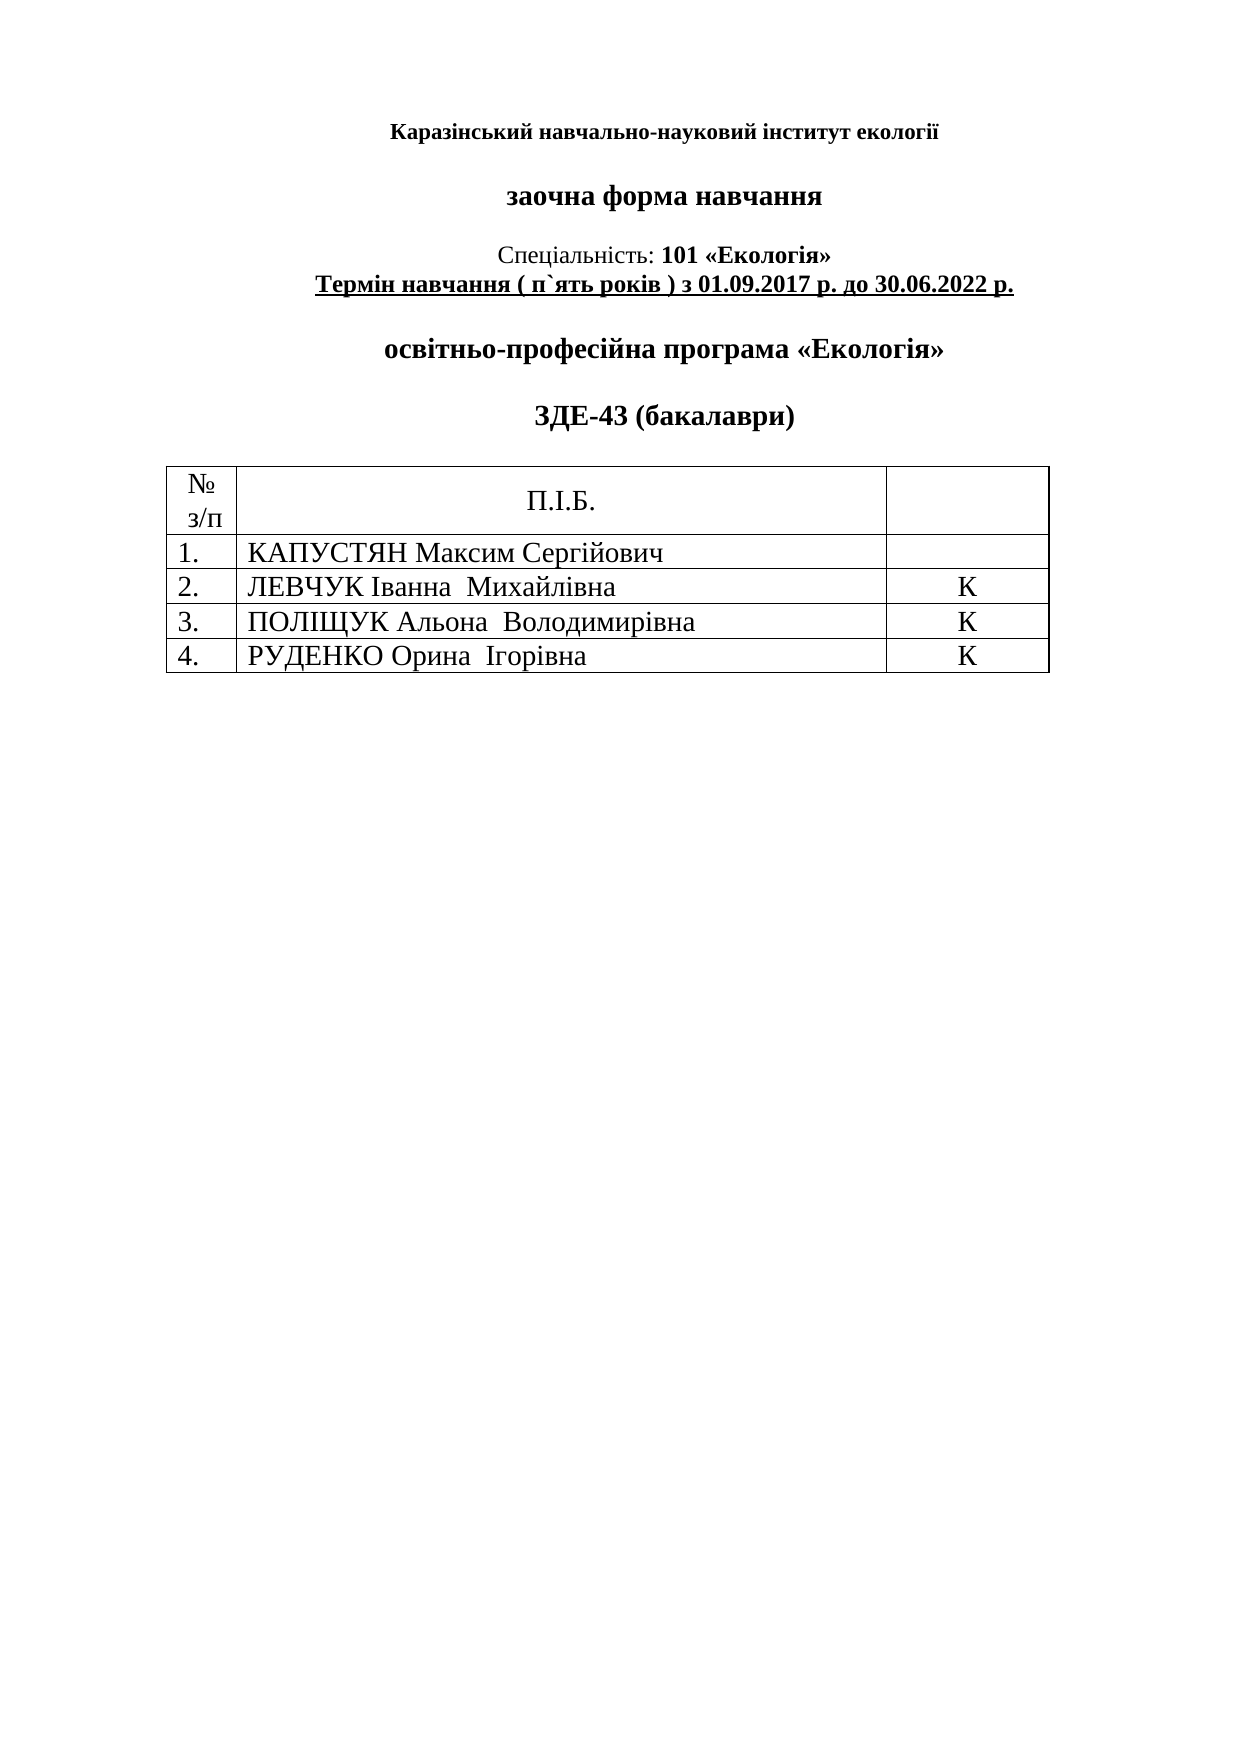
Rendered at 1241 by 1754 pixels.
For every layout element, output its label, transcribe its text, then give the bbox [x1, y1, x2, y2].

table_cell К [887, 569, 1048, 603]
table_cell Капустян Максим Сергійович [237, 535, 886, 568]
text заочна форма навчання [177, 178, 1152, 212]
table_cell К [887, 604, 1048, 637]
table_cell РУДЕНКО Орина Ігорівна [237, 639, 886, 672]
table_header № з/п [167, 467, 236, 534]
text Спеціальність: 101 «Екологія» [177, 240, 1152, 269]
table_cell 3. [167, 604, 236, 637]
table_cell ПОЛІЩУК Альона Володимирівна [237, 604, 886, 637]
table_header [887, 467, 1048, 534]
table_cell К [887, 639, 1048, 672]
table_header П.І.Б. [237, 467, 886, 534]
table_cell ЛЕВЧУК Іванна Михайлівна [237, 569, 886, 603]
table_cell 4. [167, 639, 236, 672]
text Каразінський навчально-науковий інститут екології [177, 118, 1152, 144]
text Термін навчання ( п`ять років ) з 01.09.2017 р. до 30.06.2022 р. [177, 269, 1152, 298]
text ЗДЕ-43 (бакалаври) [177, 398, 1152, 432]
table_cell [887, 535, 1048, 568]
table_cell 2. [167, 569, 236, 603]
table_cell 1. [167, 535, 236, 568]
text освітньо-професійна програма «Екологія» [177, 331, 1152, 365]
